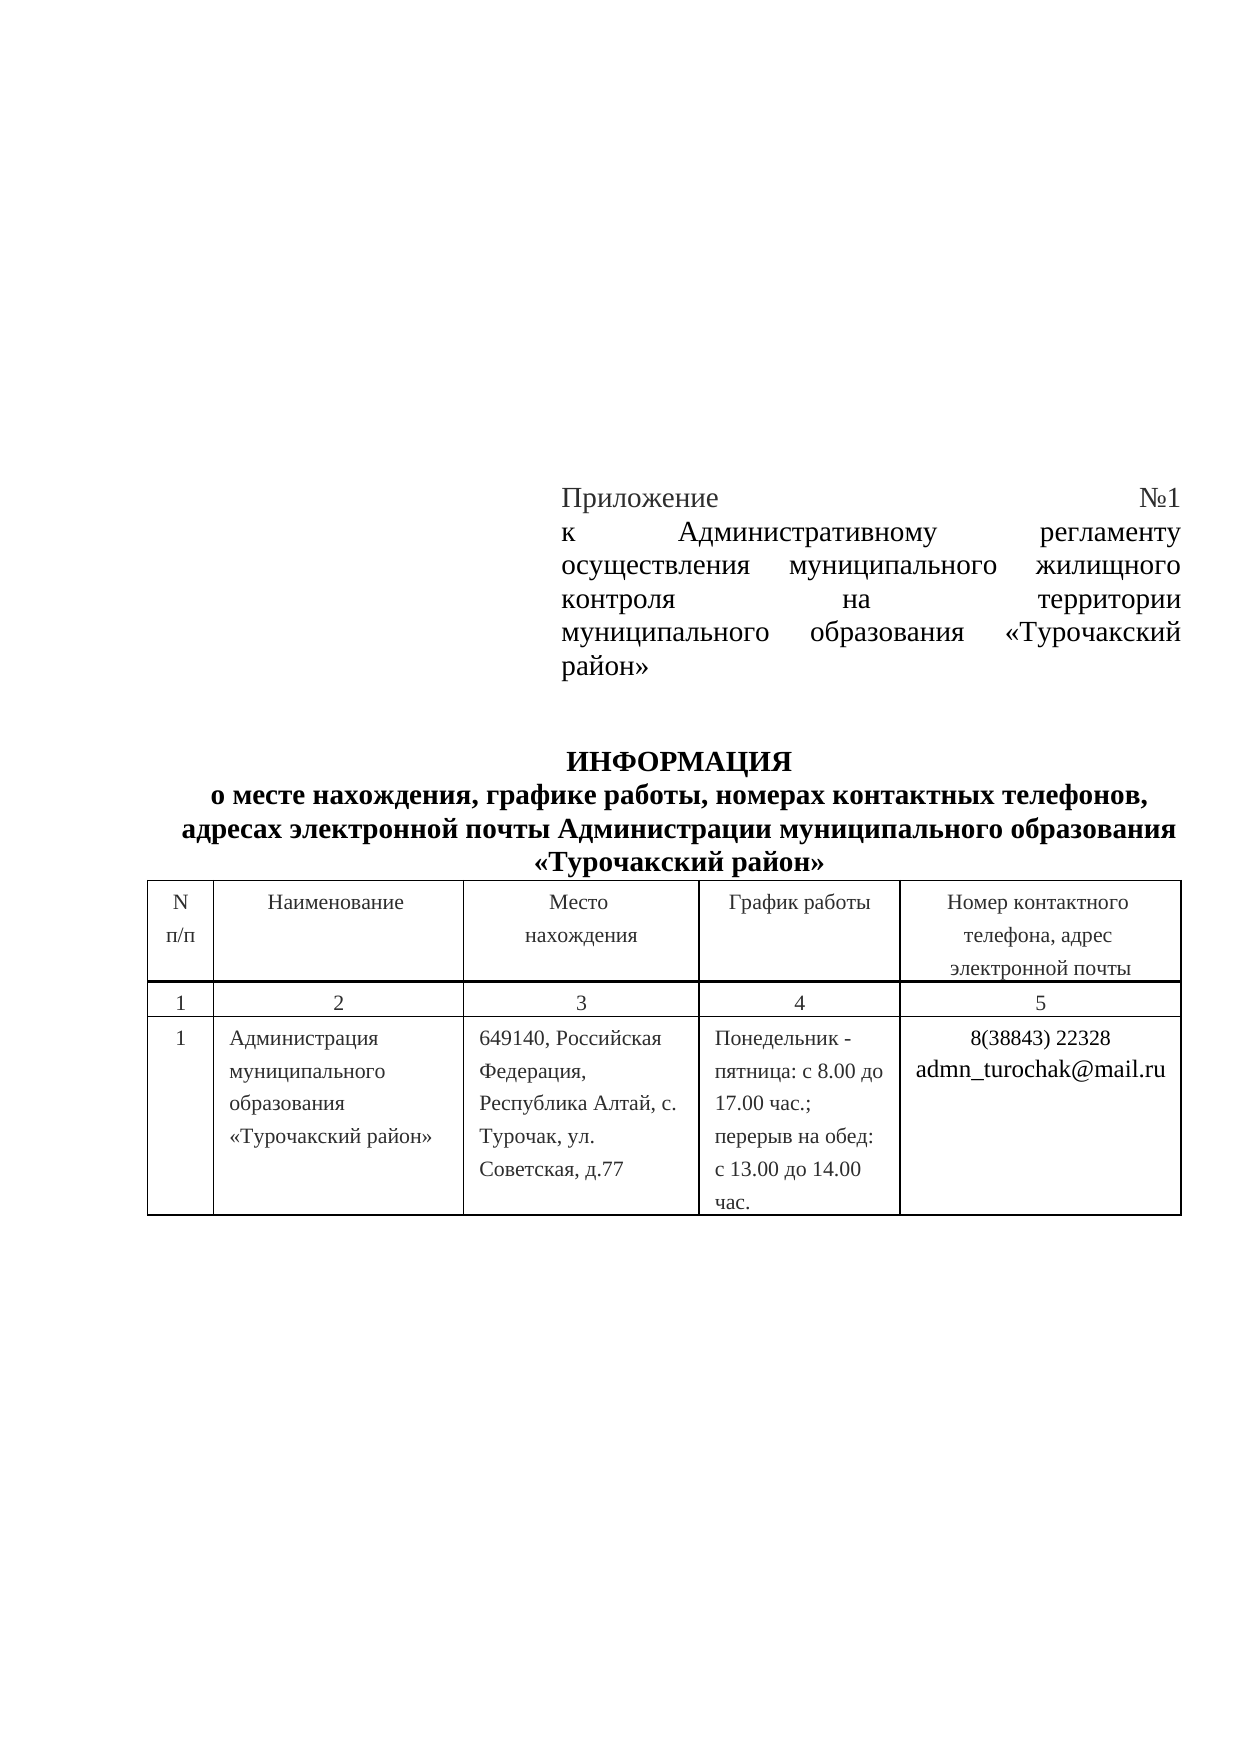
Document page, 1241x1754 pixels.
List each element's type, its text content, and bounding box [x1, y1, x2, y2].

table_cell 5 [901, 983, 1180, 1016]
table_cell 4 [700, 983, 899, 1016]
table_cell 1 [148, 983, 213, 1016]
table_cell N п/п [148, 881, 213, 980]
table_cell 1 [148, 1017, 213, 1214]
text Приложение №1 к Административному регламенту осуществления муниципального жилищного контроля на территории муниципального образования «Турочакский район» [561, 480, 1181, 682]
text ИНФОРМАЦИЯ о месте нахождения, графике работы, номерах контактных телефонов, адресах электронной почты Администрации муниципального образования «Турочакский район» [177, 744, 1181, 878]
table_cell Наименование [214, 881, 463, 980]
table_cell График работы [700, 881, 899, 980]
table_cell Номер контактного телефона, адрес электронной почты [901, 881, 1180, 980]
table_cell Место нахождения [464, 881, 698, 980]
table_cell Понедельник - пятница: с 8.00 до 17.00 час.; перерыв на обед: с 13.00 до 14.00 час. [700, 1017, 899, 1214]
table_cell 649140, Российская Федерация, Республика Алтай, с. Турочак, ул. Советская, д.77 [464, 1017, 698, 1214]
table_cell 8(38843) 22328 аdmn_turochak@mail.ru [901, 1017, 1180, 1214]
table_cell 3 [464, 983, 698, 1016]
table_cell Администрация муниципального образования «Турочакский район» [214, 1017, 463, 1214]
table_cell 2 [214, 983, 463, 1016]
